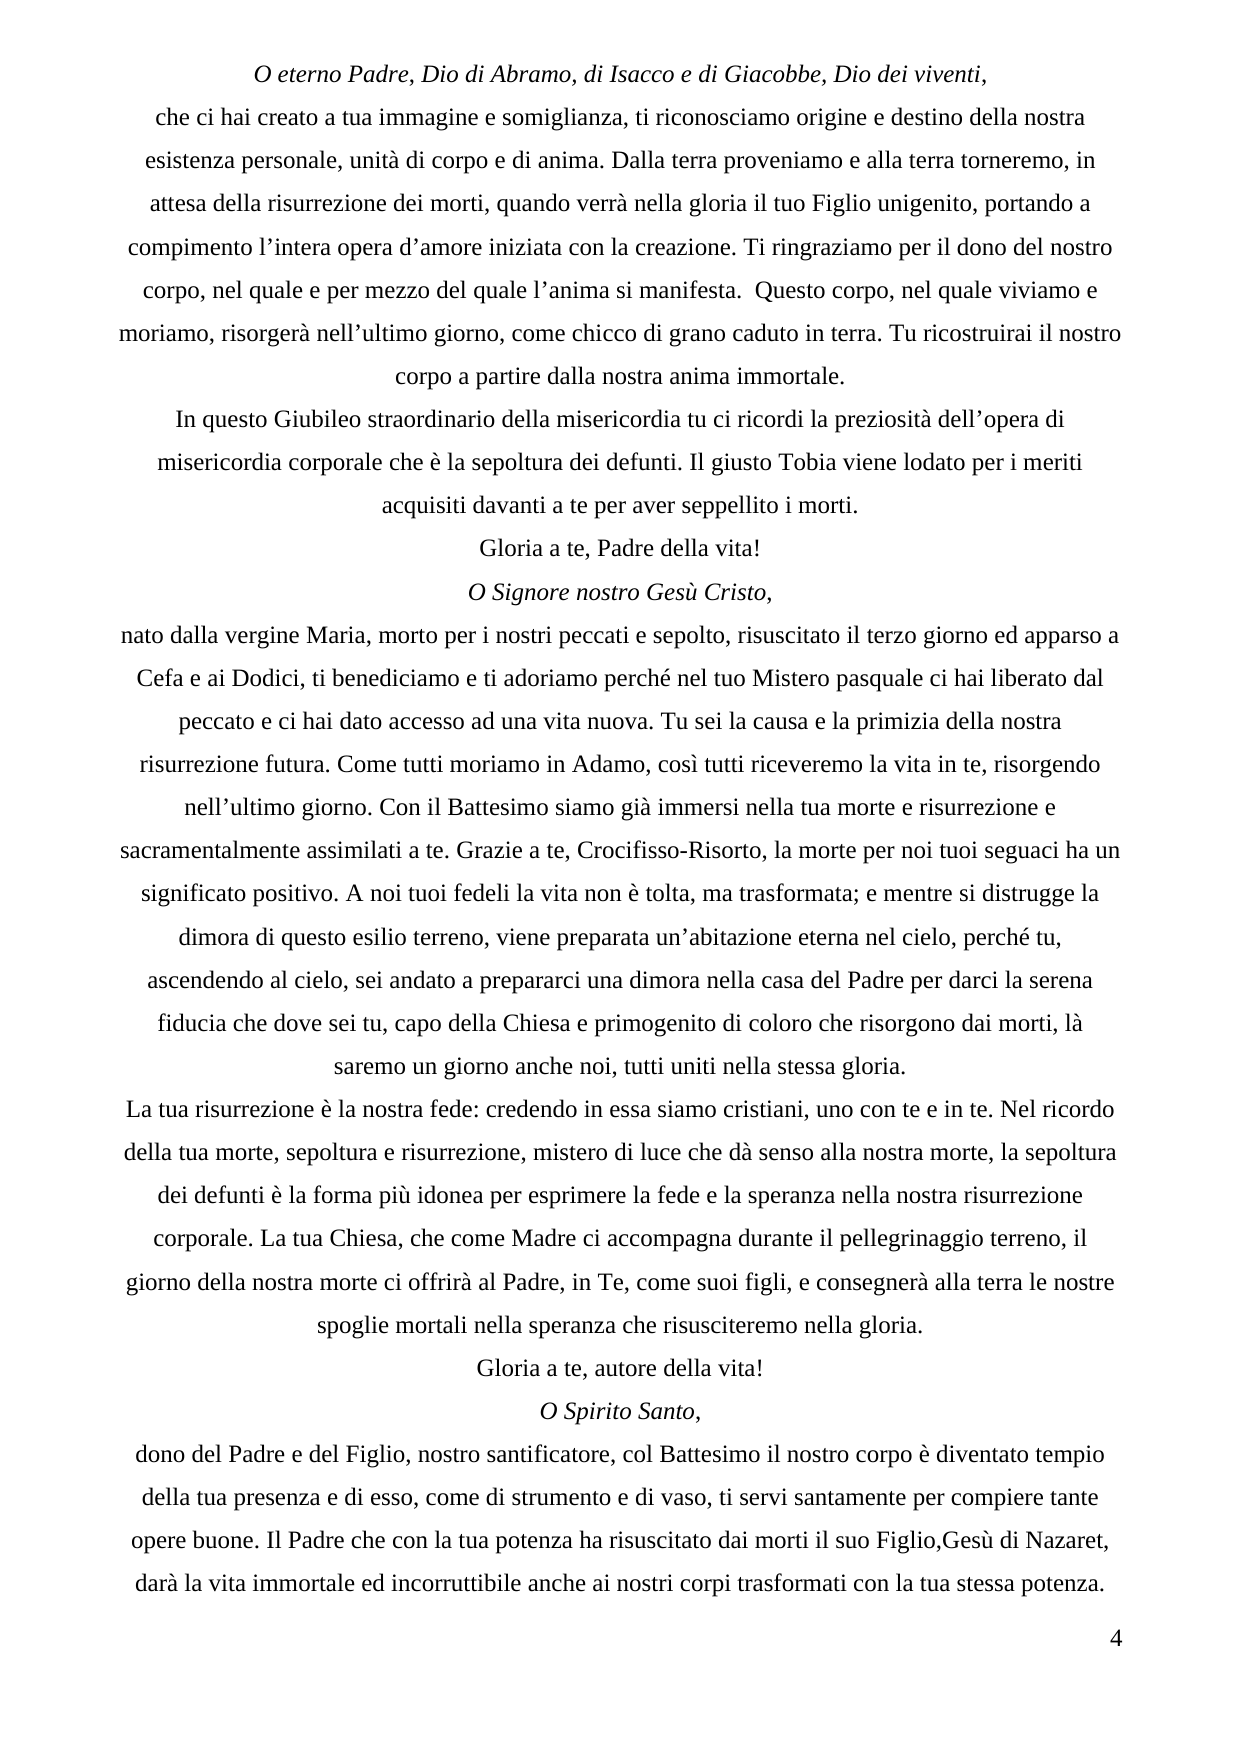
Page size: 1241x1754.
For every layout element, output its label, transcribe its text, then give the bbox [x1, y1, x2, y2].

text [118, 1439, 1122, 1597]
text La tua risurrezione è la nostra fede: credendo in essa siamo cristiani, uno con te e in te. Nel ricordo della tua morte, sepoltura e risurrezione, mistero di luce che dà senso alla nostra morte, la sepoltura dei defunti è la forma più idonea per esprimere la fede e la speranza nella nostra risurrezione corporale. La tua Chiesa, che come Madre ci accompagna durante il pellegrinaggio terreno, il giorno della nostra morte ci offrirà al Padre, in Te, come suoi figli, e consegnerà alla terra le nostre spoglie mortali nella speranza che risusciteremo nella gloria. [118, 1094, 1122, 1338]
text Gloria a te, Padre della vita! [118, 533, 1122, 562]
text O Spirito Santo, [118, 1396, 1122, 1425]
text In questo Giubileo straordinario della misericordia tu ci ricordi la preziosità dell’opera di misericordia corporale che è la sepoltura dei defunti. Il giusto Tobia viene lodato per i meriti acquisiti davanti a te per aver seppellito i morti. [118, 404, 1122, 519]
text O Signore nostro Gesù Cristo, [118, 577, 1122, 605]
text nato dalla vergine Maria, morto per i nostri peccati e sepolto, risuscitato il terzo giorno ed apparso a Cefa e ai Dodici, ti benediciamo e ti adoriamo perché nel tuo Mistero pasquale ci hai liberato dal peccato e ci hai dato accesso ad una vita nuova. Tu sei la causa e la primizia della nostra risurrezione futura. Come tutti moriamo in Adamo, così tutti riceveremo la vita in te, risorgendo nell’ultimo giorno. Con il Battesimo siamo già immersi nella tua morte e risurrezione e sacramentalmente assimilati a te. Grazie a te, Crocifisso-Risorto, la morte per noi tuoi seguaci ha un significato positivo. A noi tuoi fedeli la vita non è tolta, ma trasformata; e mentre si distrugge la dimora di questo esilio terreno, viene preparata un’abitazione eterna nel cielo, perché tu, ascendendo al cielo, sei andato a prepararci una dimora nella casa del Padre per darci la serena fiducia che dove sei tu, capo della Chiesa e primogenito di coloro che risorgono dai morti, là saremo un giorno anche noi, tutti uniti nella stessa gloria. [118, 620, 1122, 1080]
text O eterno Padre, Dio di Abramo, di Isacco e di Giacobbe, Dio dei viventi, [118, 59, 1122, 88]
text che ci hai creato a tua immagine e somiglianza, ti riconosciamo origine e destino della nostra esistenza personale, unità di corpo e di anima. Dalla terra proveniamo e alla terra torneremo, in attesa della risurrezione dei morti, quando verrà nella gloria il tuo Figlio unigenito, portando a compimento l’intera opera d’amore iniziata con la creazione. Ti ringraziamo per il dono del nostro corpo, nel quale e per mezzo del quale l’anima si manifesta. Questo corpo, nel quale viviamo e moriamo, risorgerà nell’ultimo giorno, come chicco di grano caduto in terra. Tu ricostruirai il nostro corpo a partire dalla nostra anima immortale. [118, 102, 1122, 390]
text Gloria a te, autore della vita! [118, 1353, 1122, 1382]
